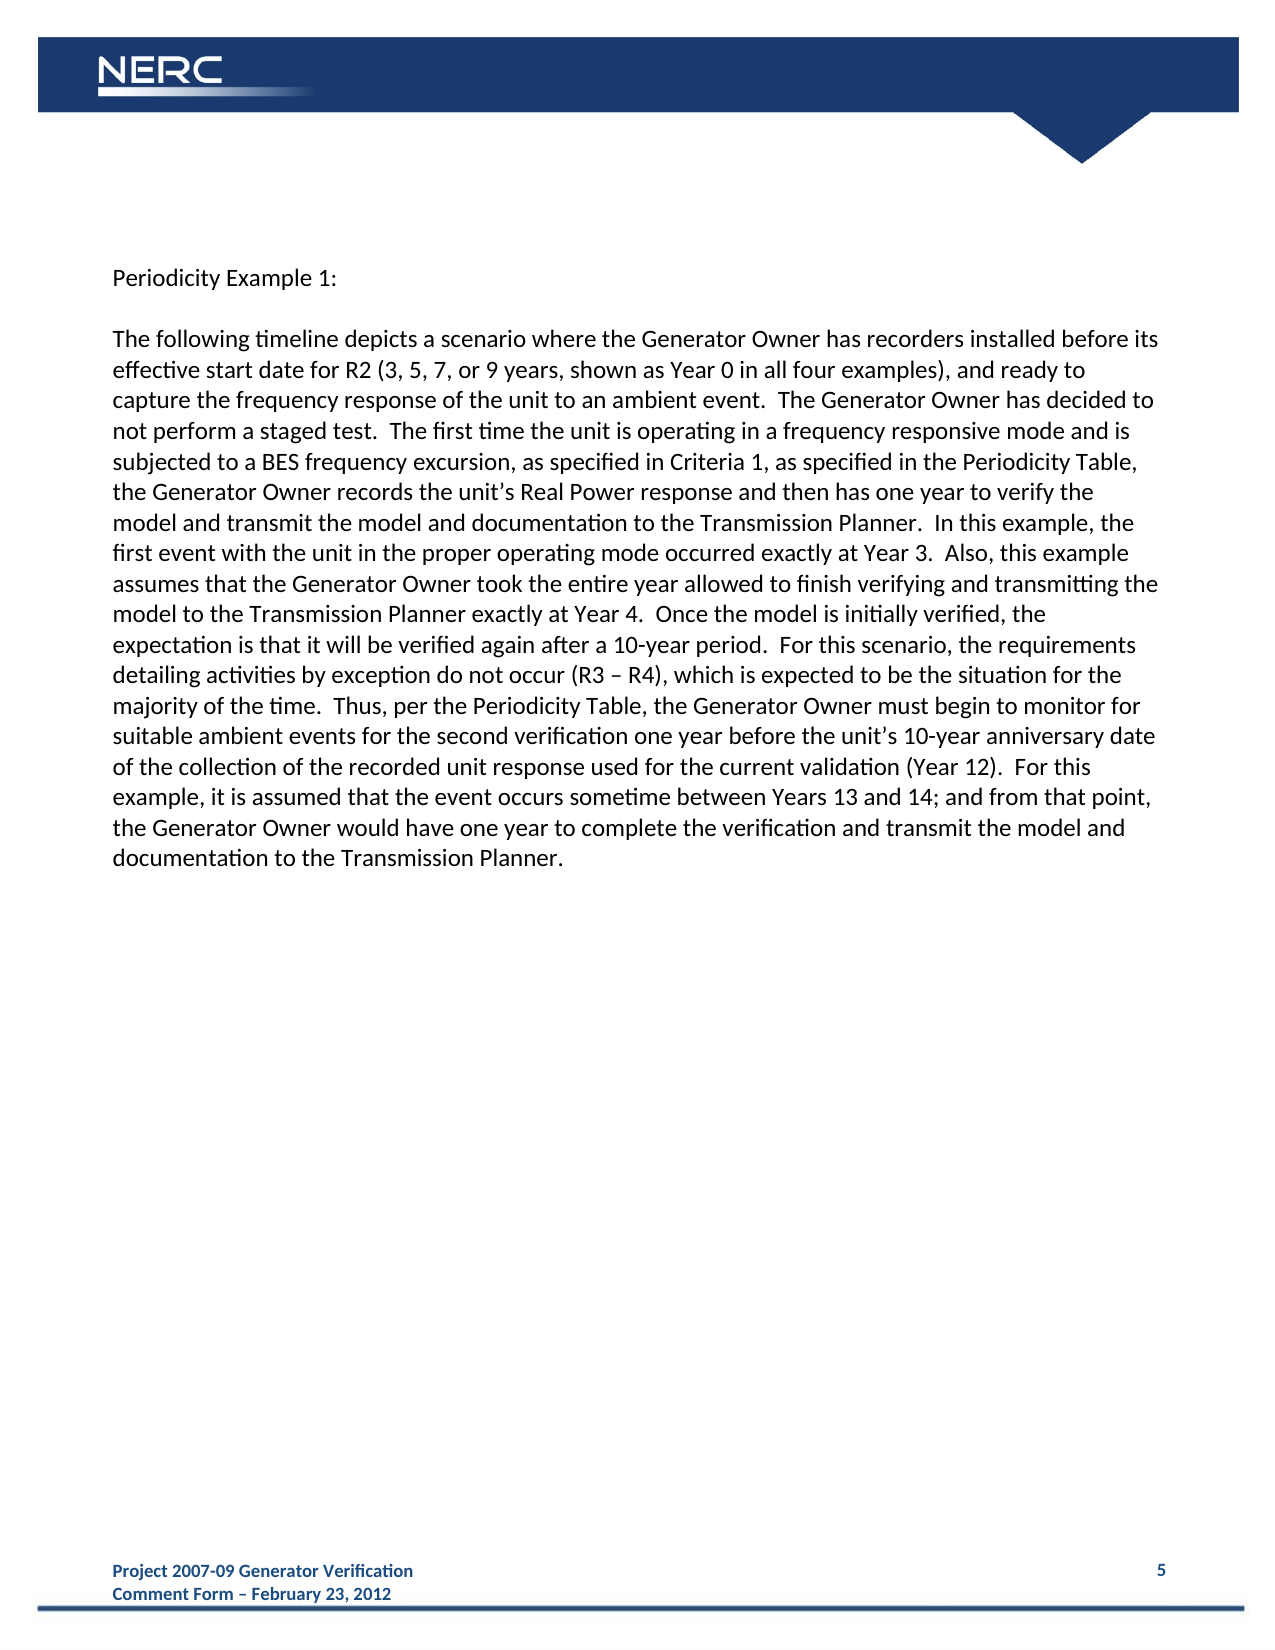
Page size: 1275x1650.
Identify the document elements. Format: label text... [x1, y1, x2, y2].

picture [0, 1592, 1275, 1650]
picture [0, 0, 1275, 164]
text Periodicity Example 1: [112, 262, 1162, 293]
text The following timeline depicts a scenario where the Generator Owner has recorders installed before its effective start date for R2 (3, 5, 7, or 9 years, shown as Year 0 in all four examples), and ready to capture the frequency response of the unit to an ambient event. The Generator Owner has decided to not perform a staged test. The first time the unit is operating in a frequency responsive mode and is subjected to a BES frequency excursion, as specified in Criteria 1, as specified in the Periodicity Table, the Generator Owner records the unit’s Real Power response and then has one year to verify the model and transmit the model and documentation to the Transmission Planner. In this example, the first event with the unit in the proper operating mode occurred exactly at Year 3. Also, this example assumes that the Generator Owner took the entire year allowed to finish verifying and transmitting the model to the Transmission Planner exactly at Year 4. Once the model is initially verified, the expectation is that it will be verified again after a 10-year period. For this scenario, the requirements detailing activities by exception do not occur (R3 – R4), which is expected to be the situation for the majority of the time. Thus, per the Periodicity Table, the Generator Owner must begin to monitor for suitable ambient events for the second verification one year before the unit’s 10-year anniversary date of the collection of the recorded unit response used for the current validation (Year 12). For this example, it is assumed that the event occurs sometime between Years 13 and 14; and from that point, the Generator Owner would have one year to complete the verification and transmit the model and documentation to the Transmission Planner. [112, 323, 1162, 873]
